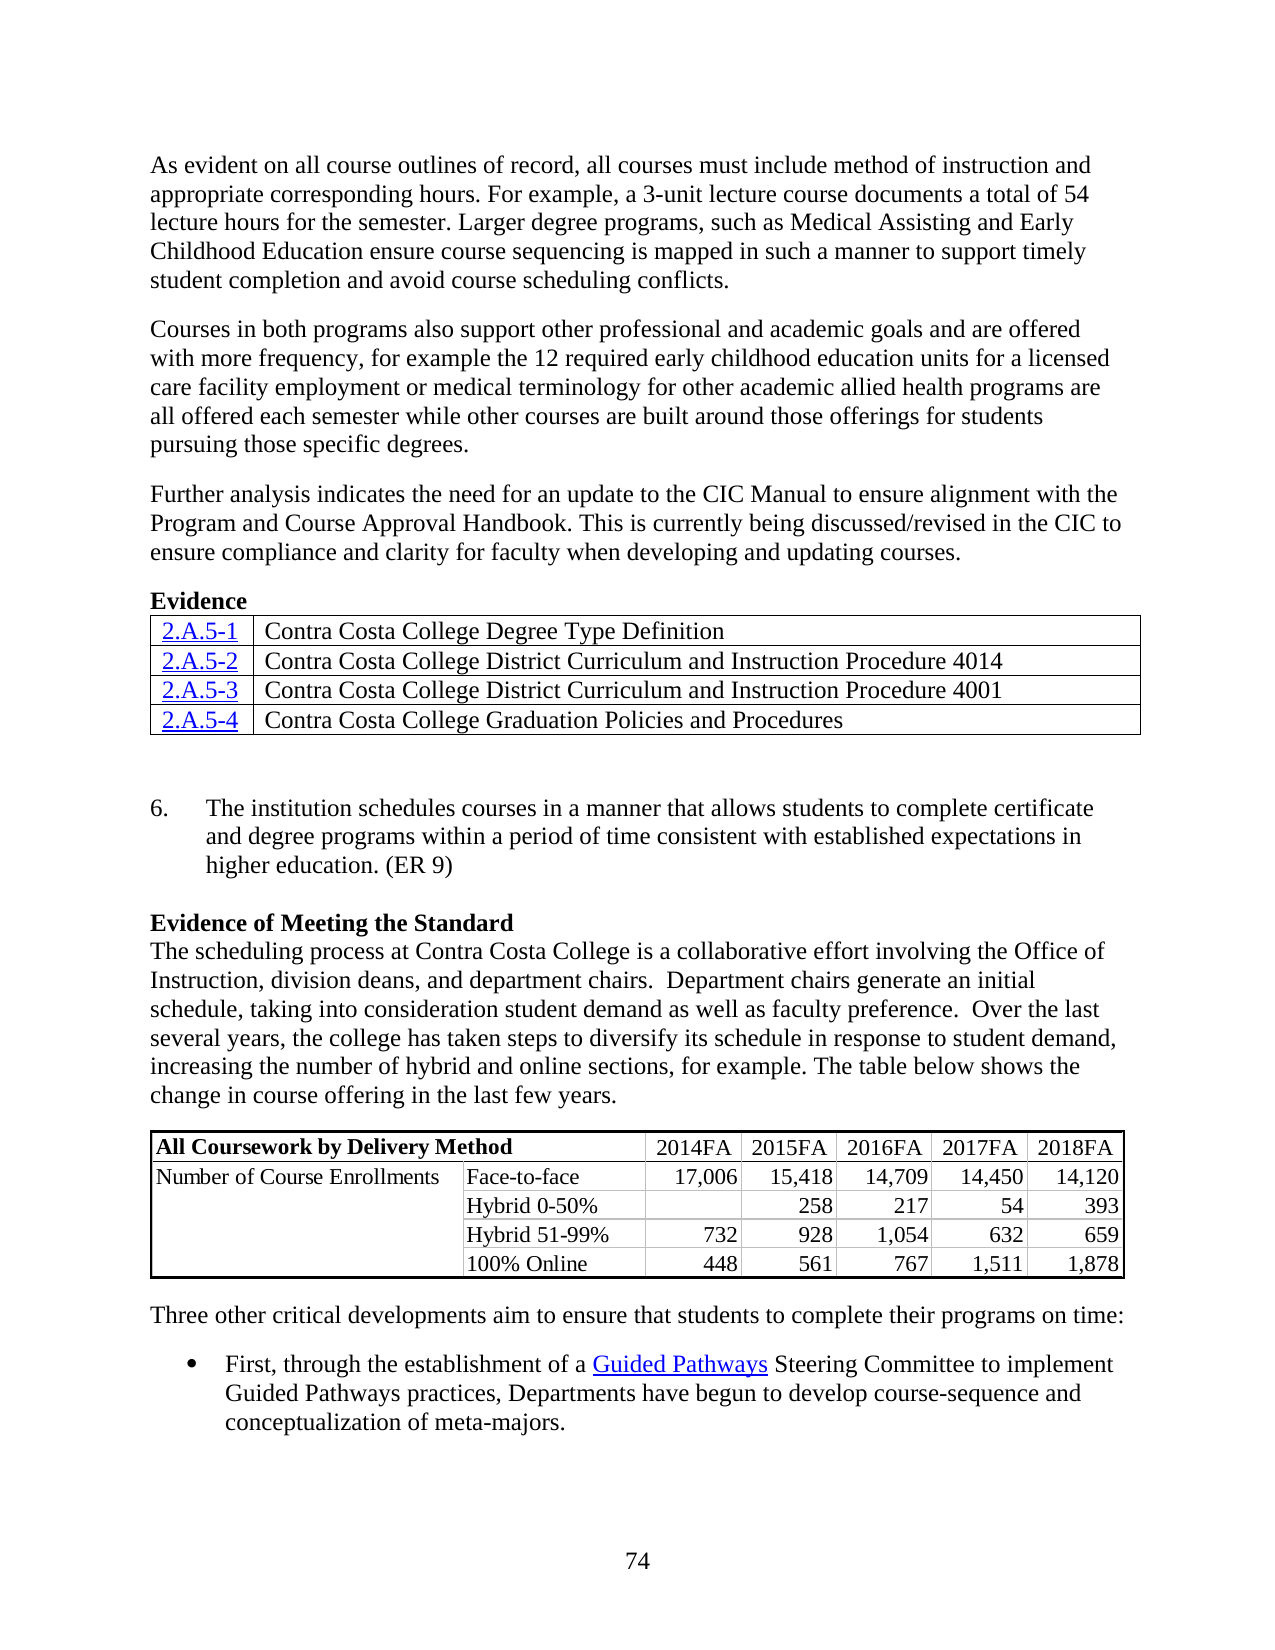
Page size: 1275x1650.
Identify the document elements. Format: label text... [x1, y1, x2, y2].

text As evident on all course outlines of record, all courses must include method of instruction and appropriate corresponding hours. For example, a 3-unit lecture course documents a total of 54 lecture hours for the semester. Larger degree programs, such as Medical Assisting and Early Childhood Education ensure course sequencing is mapped in such a manner to support timely student completion and avoid course scheduling conflicts. [150, 150, 1125, 294]
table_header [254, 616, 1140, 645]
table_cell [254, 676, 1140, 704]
text The scheduling process at Contra Costa College is a collaborative effort involving the Office of Instruction, division deans, and department chairs. Department chairs generate an initial schedule, taking into consideration student demand as well as faculty preference. Over the last several years, the college has taken steps to diversify its schedule in response to student demand, increasing the number of hybrid and online sections, for example. The table below shows the change in course offering in the last few years. [150, 936, 1125, 1109]
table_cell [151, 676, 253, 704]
text Evidence [150, 586, 1125, 615]
list First, through the establishment of a Guided Pathways Steering Committee to implement Guided Pathways practices, Departments have begun to develop course-sequence and conceptualization of meta-majors. [187, 1349, 1125, 1436]
list The institution schedules courses in a manner that allows students to complete certificate and degree programs within a period of time consistent with established expectations in higher education. (ER 9) [150, 793, 1125, 879]
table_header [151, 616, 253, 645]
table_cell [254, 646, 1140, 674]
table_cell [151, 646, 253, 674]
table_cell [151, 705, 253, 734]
text Three other critical developments aim to ensure that students to complete their programs on time: [150, 1300, 1125, 1329]
text Courses in both programs also support other professional and academic goals and are offered with more frequency, for example the 12 required early childhood education units for a licensed care facility employment or medical terminology for other academic allied health programs are all offered each semester while other courses are built around those offerings for students pursuing those specific degrees. [150, 314, 1125, 458]
text Further analysis indicates the need for an update to the CIC Manual to ensure alignment with the Program and Course Approval Handbook. This is currently being discussed/revised in the CIC to ensure compliance and clarity for faculty when developing and updating courses. [150, 479, 1125, 565]
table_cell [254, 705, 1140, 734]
text Evidence of Meeting the Standard [150, 908, 1125, 936]
